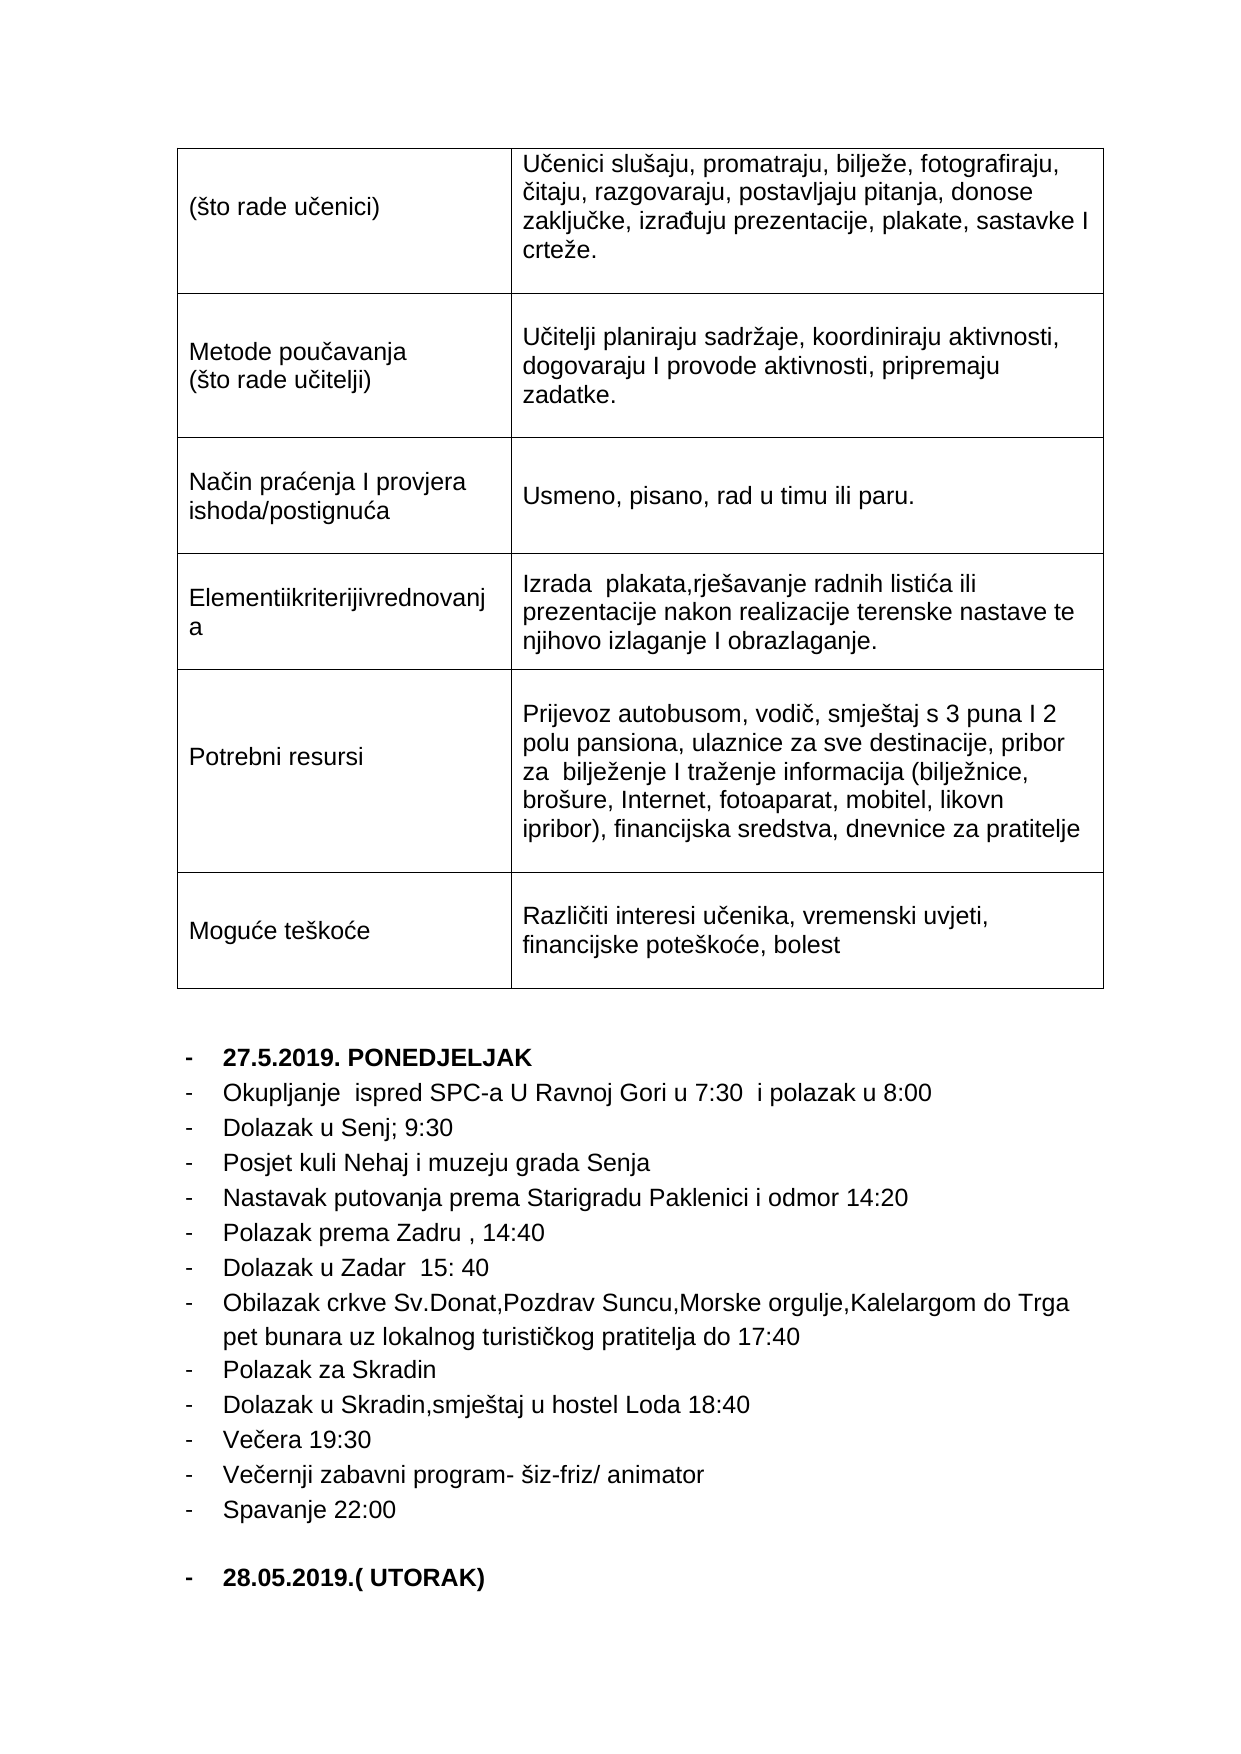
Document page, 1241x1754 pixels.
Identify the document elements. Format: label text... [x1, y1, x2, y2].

table_cell Metode poučavanja (što rade učitelji) [178, 294, 511, 437]
list Dolazak u Zadar 15: 40 [185, 1252, 1093, 1282]
list Obilazak crkve Sv.Donat,Pozdrav Suncu,Morske orgulje,Kalelargom do Trga pet bunara uz lokalnog turističkog pratitelja do 17:40 [185, 1287, 1093, 1350]
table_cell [178, 149, 511, 292]
list Večera 19:30 [185, 1424, 1093, 1455]
list Okupljanje ispred SPC-a U Ravnoj Gori u 7:30 i polazak u 8:00 [185, 1077, 1093, 1107]
table_cell Moguće teškoće [178, 873, 511, 988]
table_cell Način praćenja I provjera ishoda/postignuća [178, 438, 511, 553]
list 27.5.2019. PONEDJELJAK [185, 1042, 1093, 1072]
list Posjet kuli Nehaj i muzeju grada Senja [185, 1147, 1093, 1177]
table_cell Potrebni resursi [178, 670, 511, 872]
table_cell Učitelji planiraju sadržaje, koordiniraju aktivnosti, dogovaraju I provode aktivnosti, pripremaju zadatke. [512, 294, 1103, 437]
list Polazak za Skradin [185, 1354, 1093, 1385]
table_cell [512, 149, 1103, 292]
list Polazak prema Zadru , 14:40 [185, 1217, 1093, 1247]
list Spavanje 22:00 [185, 1494, 1093, 1525]
table_cell Izrada plakata,rješavanje radnih listića ili prezentacije nakon realizacije terenske nastave te njihovo izlaganje I obrazlaganje. [512, 554, 1103, 669]
list Dolazak u Senj; 9:30 [185, 1112, 1093, 1142]
table_cell Različiti interesi učenika, vremenski uvjeti, financijske poteškoće, bolest [512, 873, 1103, 988]
table_cell Elementiikriterijivrednovanja [178, 554, 511, 669]
table_cell Prijevoz autobusom, vodič, smještaj s 3 puna I 2 polu pansiona, ulaznice za sve destinacije, pribor za bilježenje I traženje informacija (bilježnice, brošure, Internet, fotoaparat, mobitel, likovn ipribor), financijska sredstva, dnevnice za pratitelje [512, 670, 1103, 872]
list Nastavak putovanja prema Starigradu Paklenici i odmor 14:20 [185, 1182, 1093, 1212]
list Dolazak u Skradin,smještaj u hostel Loda 18:40 [185, 1389, 1093, 1420]
list 28.05.2019.( UTORAK) [185, 1563, 1093, 1593]
table_cell Usmeno, pisano, rad u timu ili paru. [512, 438, 1103, 553]
list Večernji zabavni program- šiz-friz/ animator [185, 1459, 1093, 1490]
